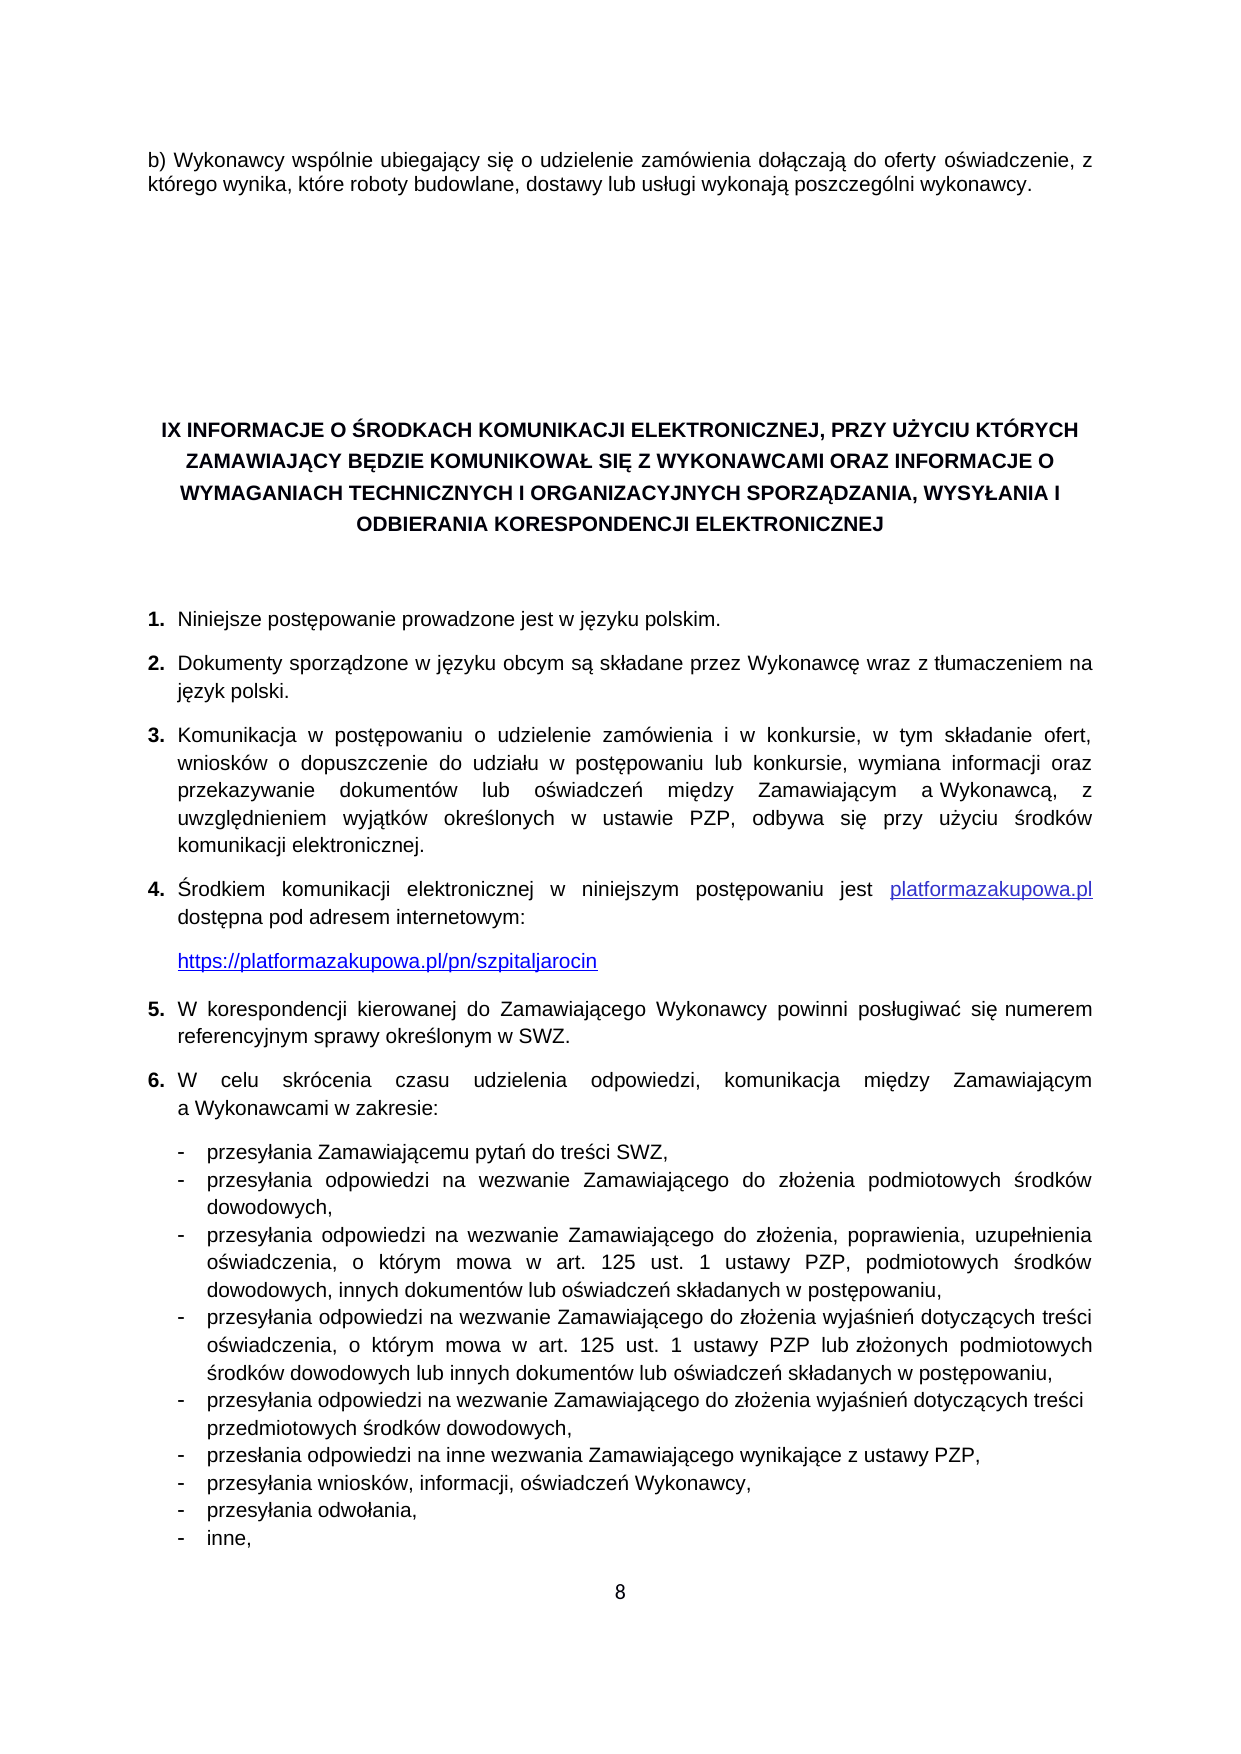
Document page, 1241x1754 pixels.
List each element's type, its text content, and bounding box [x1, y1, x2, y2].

list przesyłania wniosków, informacji, oświadczeń Wykonawcy, [177, 1471, 1093, 1494]
text 4. Środkiem komunikacji elektronicznej w niniejszym postępowaniu jest platformazakupowa.pl dostępna pod adresem internetowym: [148, 877, 1093, 928]
text https://platformazakupowa.pl/pn/szpitaljarocin [177, 949, 1093, 973]
list przesyłania odpowiedzi na wezwanie Zamawiającego do złożenia wyjaśnień dotyczących treści przedmiotowych środków dowodowych, [177, 1388, 1093, 1439]
text 3. Komunikacja w postępowaniu o udzielenie zamówienia i w konkursie, w tym składanie ofert, wniosków o dopuszczenie do udziału w postępowaniu lub konkursie, wymiana informacji oraz przekazywanie dokumentów lub oświadczeń między Zamawiającym a Wykonawcą, z uwzględnieniem wyjątków określonych w ustawie PZP, odbywa się przy użyciu środków komunikacji elektronicznej. [148, 723, 1093, 857]
list przesyłania odpowiedzi na wezwanie Zamawiającego do złożenia podmiotowych środków dowodowych, [177, 1167, 1093, 1219]
list przesłania odpowiedzi na inne wezwania Zamawiającego wynikające z ustawy PZP, [177, 1443, 1093, 1467]
list inne, [177, 1526, 1093, 1550]
text 2. Dokumenty sporządzone w języku obcym są składane przez Wykonawcę wraz z tłumaczeniem na język polski. [148, 651, 1093, 703]
list przesyłania odwołania, [177, 1498, 1093, 1522]
list przesyłania odpowiedzi na wezwanie Zamawiającego do złożenia wyjaśnień dotyczących treści oświadczenia, o którym mowa w art. 125 ust. 1 ustawy PZP lub złożonych podmiotowych środków dowodowych lub innych dokumentów lub oświadczeń składanych w postępowaniu, [177, 1305, 1093, 1384]
list przesyłania odpowiedzi na wezwanie Zamawiającego do złożenia, poprawienia, uzupełnienia oświadczenia, o którym mowa w art. 125 ust. 1 ustawy PZP, podmiotowych środków dowodowych, innych dokumentów lub oświadczeń składanych w postępowaniu, [177, 1223, 1093, 1302]
text 6. W celu skrócenia czasu udzielenia odpowiedzi, komunikacja między Zamawiającym a Wykonawcami w zakresie: [148, 1068, 1093, 1120]
text b) Wykonawcy wspólnie ubiegający się o udzielenie zamówienia dołączają do oferty oświadczenie, z którego wynika, które roboty budowlane, dostawy lub usługi wykonają poszczególni wykonawcy. [148, 148, 1093, 196]
list przesyłania Zamawiającemu pytań do treści SWZ, [177, 1140, 1093, 1164]
text 1. Niniejsze postępowanie prowadzone jest w języku polskim. [148, 607, 1093, 631]
text 5. W korespondencji kierowanej do Zamawiającego Wykonawcy powinni posługiwać się numerem referencyjnym sprawy określonym w SWZ. [148, 997, 1093, 1048]
text IX INFORMACJE O ŚRODKACH KOMUNIKACJI ELEKTRONICZNEJ, PRZY UŻYCIU KTÓRYCH ZAMAWIAJĄCY BĘDZIE KOMUNIKOWAŁ SIĘ Z WYKONAWCAMI ORAZ INFORMACJE O WYMAGANIACH TECHNICZNYCH I ORGANIZACYJNYCH SPORZĄDZANIA, WYSYŁANIA I ODBIERANIA KORESPONDENCJI ELEKTRONICZNEJ [148, 418, 1093, 535]
